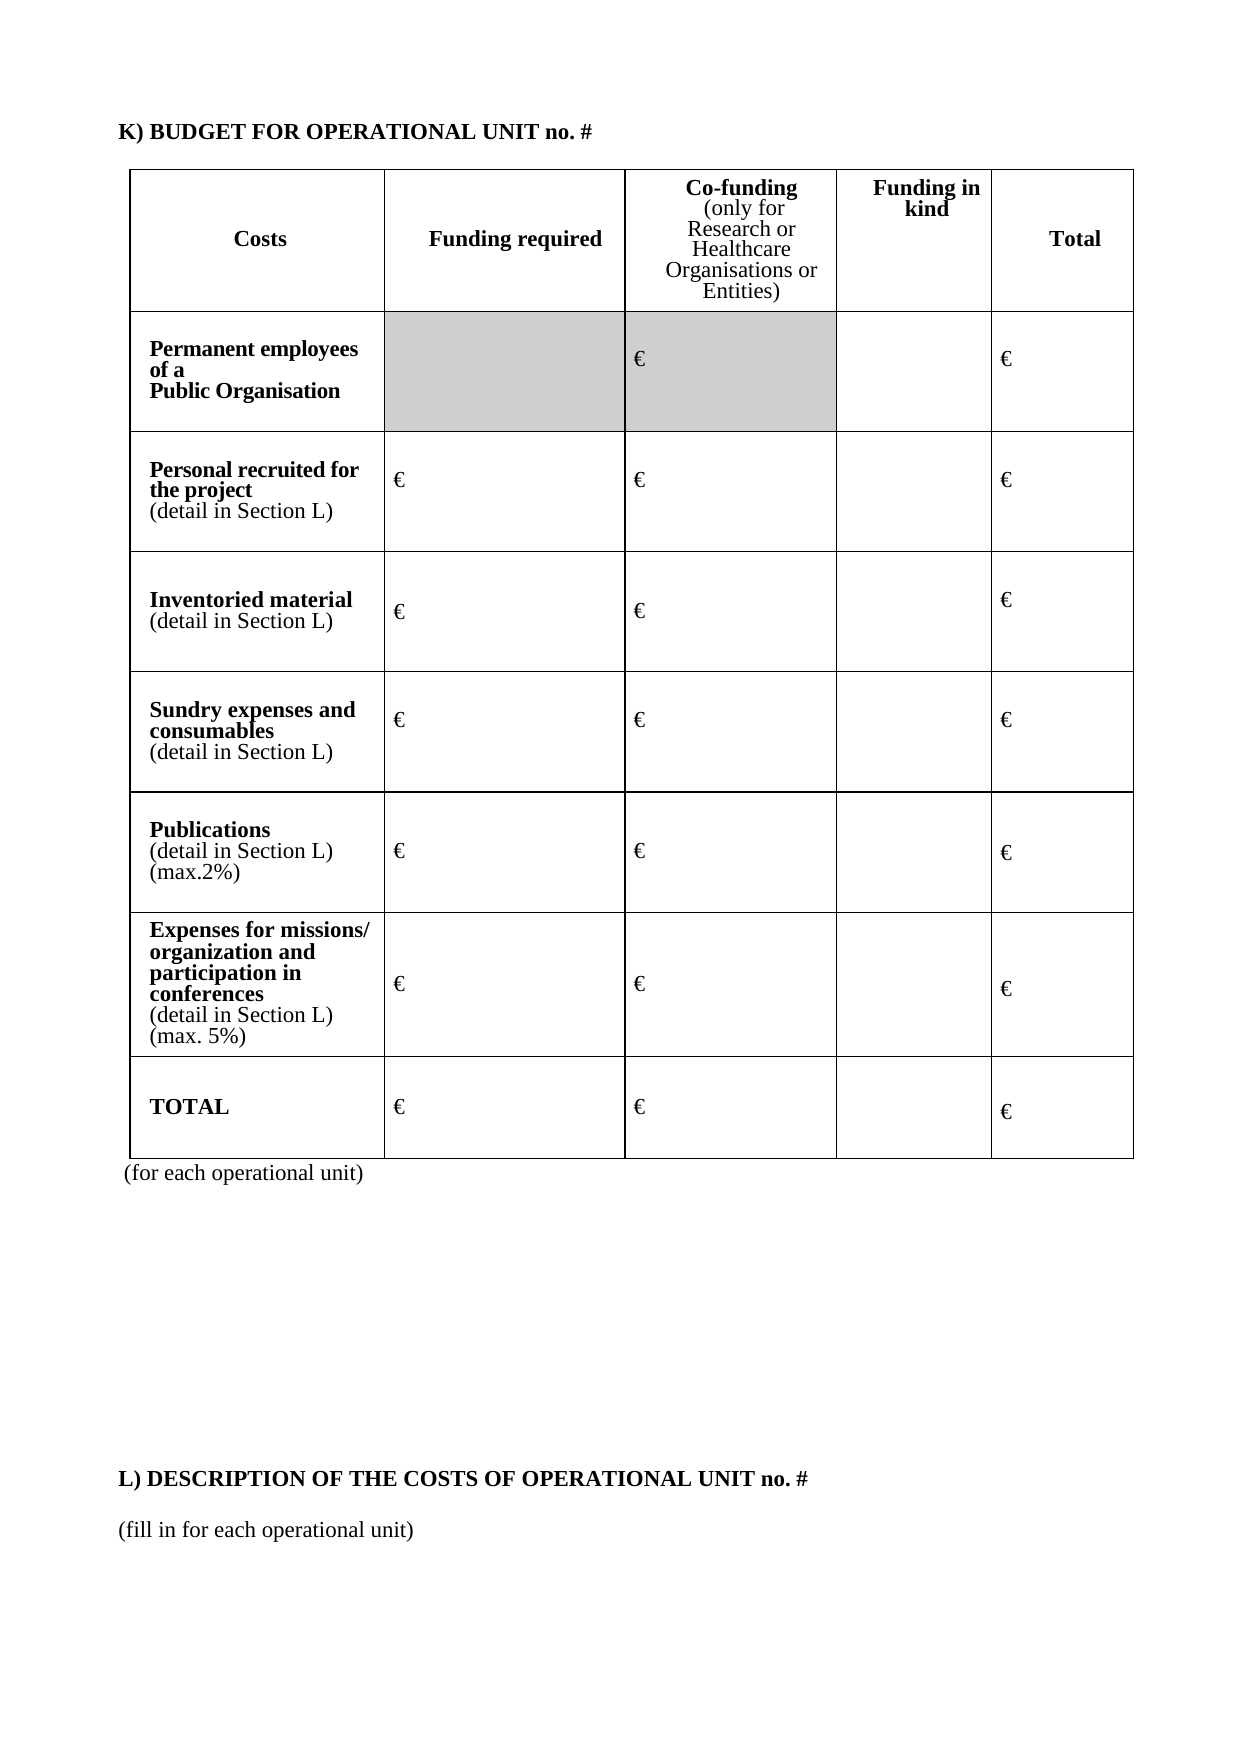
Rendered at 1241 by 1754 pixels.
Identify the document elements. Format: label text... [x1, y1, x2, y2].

table_cell [837, 672, 991, 791]
table_cell Personal recruited for the project (detail in Section L) [131, 432, 384, 551]
table_cell € [626, 432, 836, 551]
text (for each operational unit) [118, 1159, 1122, 1186]
table_cell € [626, 913, 836, 1056]
table_cell € [992, 552, 1133, 671]
table_cell € [626, 793, 836, 912]
table_cell € [385, 913, 624, 1056]
table_cell Inventoried material (detail in Section L) [131, 552, 384, 671]
table_cell € [992, 913, 1133, 1056]
text K) BUDGET FOR OPERATIONAL UNIT no. # [118, 118, 1122, 144]
table_cell € [992, 1057, 1133, 1158]
table_cell [385, 312, 624, 431]
table_cell [837, 432, 991, 551]
text (fill in for each operational unit) [118, 1517, 1122, 1543]
table_cell € [385, 1057, 624, 1158]
table_header Co-funding (only for Research or Healthcare Organisations or Entities) [626, 170, 836, 311]
table_header Costs [131, 170, 384, 311]
table_cell € [385, 552, 624, 671]
table_cell [837, 312, 991, 431]
table_cell € [626, 312, 836, 431]
table_cell € [626, 672, 836, 791]
table_cell [837, 913, 991, 1056]
table_cell € [992, 312, 1133, 431]
table_cell TOTAL [131, 1057, 384, 1158]
table_cell € [385, 432, 624, 551]
table_cell € [626, 1057, 836, 1158]
text L) DESCRIPTION OF THE COSTS OF OPERATIONAL UNIT no. # [118, 1466, 1122, 1492]
table_cell € [992, 672, 1133, 791]
table_header Funding required [385, 170, 624, 311]
table_cell [837, 552, 991, 671]
table_cell Expenses for missions/ organization and participation in conferences (detail in Section L) (max. 5%) [131, 913, 384, 1056]
table_cell € [992, 793, 1133, 912]
table_cell € [385, 672, 624, 791]
table_cell € [992, 432, 1133, 551]
table_header Total [992, 170, 1133, 311]
table_header Funding in kind [837, 170, 991, 311]
table_cell € [626, 552, 836, 671]
table_cell [837, 793, 991, 912]
table_cell [837, 1057, 991, 1158]
table_cell Permanent employees of a Public Organisation [131, 312, 384, 431]
table_cell € [385, 793, 624, 912]
table_cell Sundry expenses and consumables (detail in Section L) [131, 672, 384, 791]
table_cell Publications (detail in Section L) (max.2%) [131, 793, 384, 912]
